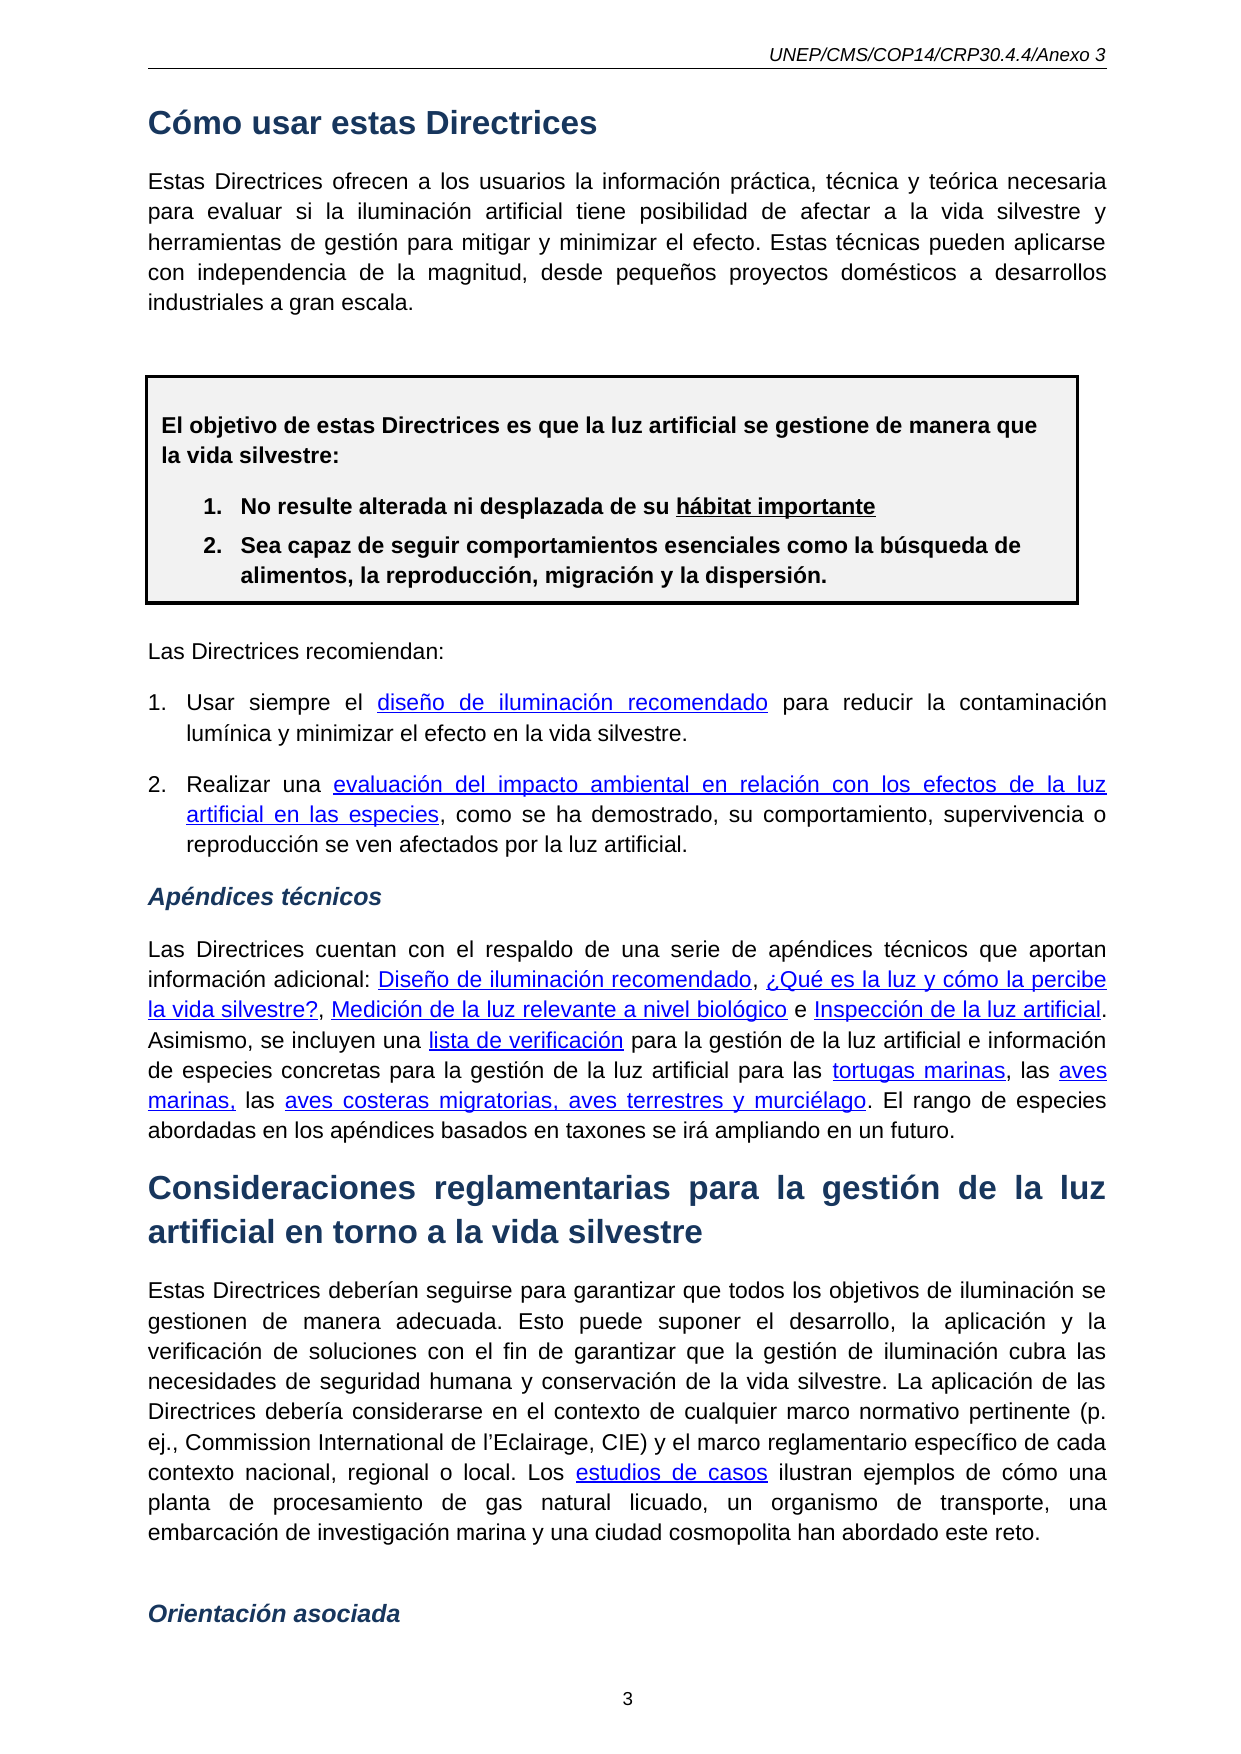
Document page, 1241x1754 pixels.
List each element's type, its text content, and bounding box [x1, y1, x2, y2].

subtitle Cómo usar estas Directrices [148, 103, 1107, 142]
text Orientación asociada [148, 1599, 1107, 1628]
text Apéndices técnicos [148, 882, 1107, 911]
text Las Directrices cuentan con el respaldo de una serie de apéndices técnicos que aportan información adicional: Diseño de iluminación recomendado, ¿Qué es la luz y cómo la percibe la vida silvestre?, Medición de la luz relevante a nivel biológico e Inspección de la luz artificial. Asimismo, se incluyen una lista de verificación para la gestión de la luz artificial e información de especies concretas para la gestión de la luz artificial para las tortugas marinas, las aves marinas, las aves costeras migratorias, aves terrestres y murciélago. El rango de especies abordadas en los apéndices basados en taxones se irá ampliando en un futuro. [148, 936, 1107, 1143]
text Las Directrices recomiendan: [148, 442, 1107, 665]
subtitle Consideraciones reglamentarias para la gestión de la luz artificial en torno a la vida silvestre [148, 1168, 1107, 1251]
text Estas Directrices ofrecen a los usuarios la información práctica, técnica y teórica necesaria para evaluar si la iluminación artificial tiene posibilidad de afectar a la vida silvestre y herramientas de gestión para mitigar y minimizar el efecto. Estas técnicas pueden aplicarse con independencia de la magnitud, desde pequeños proyectos domésticos a desarrollos industriales a gran escala. [148, 168, 1107, 315]
list Realizar una evaluación del impacto ambiental en relación con los efectos de la luz artificial en las especies, como se ha demostrado, su comportamiento, supervivencia o reproducción se ven afectados por la luz artificial. [148, 771, 1107, 857]
text Estas Directrices deberían seguirse para garantizar que todos los objetivos de iluminación se gestionen de manera adecuada. Esto puede suponer el desarrollo, la aplicación y la verificación de soluciones con el fin de garantizar que la gestión de iluminación cubra las necesidades de seguridad humana y conservación de la vida silvestre. La aplicación de las Directrices debería considerarse en el contexto de cualquier marco normativo pertinente (p. ej., Commission International de l’Eclairage, CIE) y el marco reglamentario específico de cada contexto nacional, regional o local. Los estudios de casos ilustran ejemplos de cómo una planta de procesamiento de gas natural licuado, un organismo de transporte, una embarcación de investigación marina y una ciudad cosmopolita han abordado este reto. [148, 1277, 1107, 1545]
list Usar siempre el diseño de iluminación recomendado para reducir la contaminación lumínica y minimizar el efecto en la vida silvestre. [148, 689, 1107, 746]
